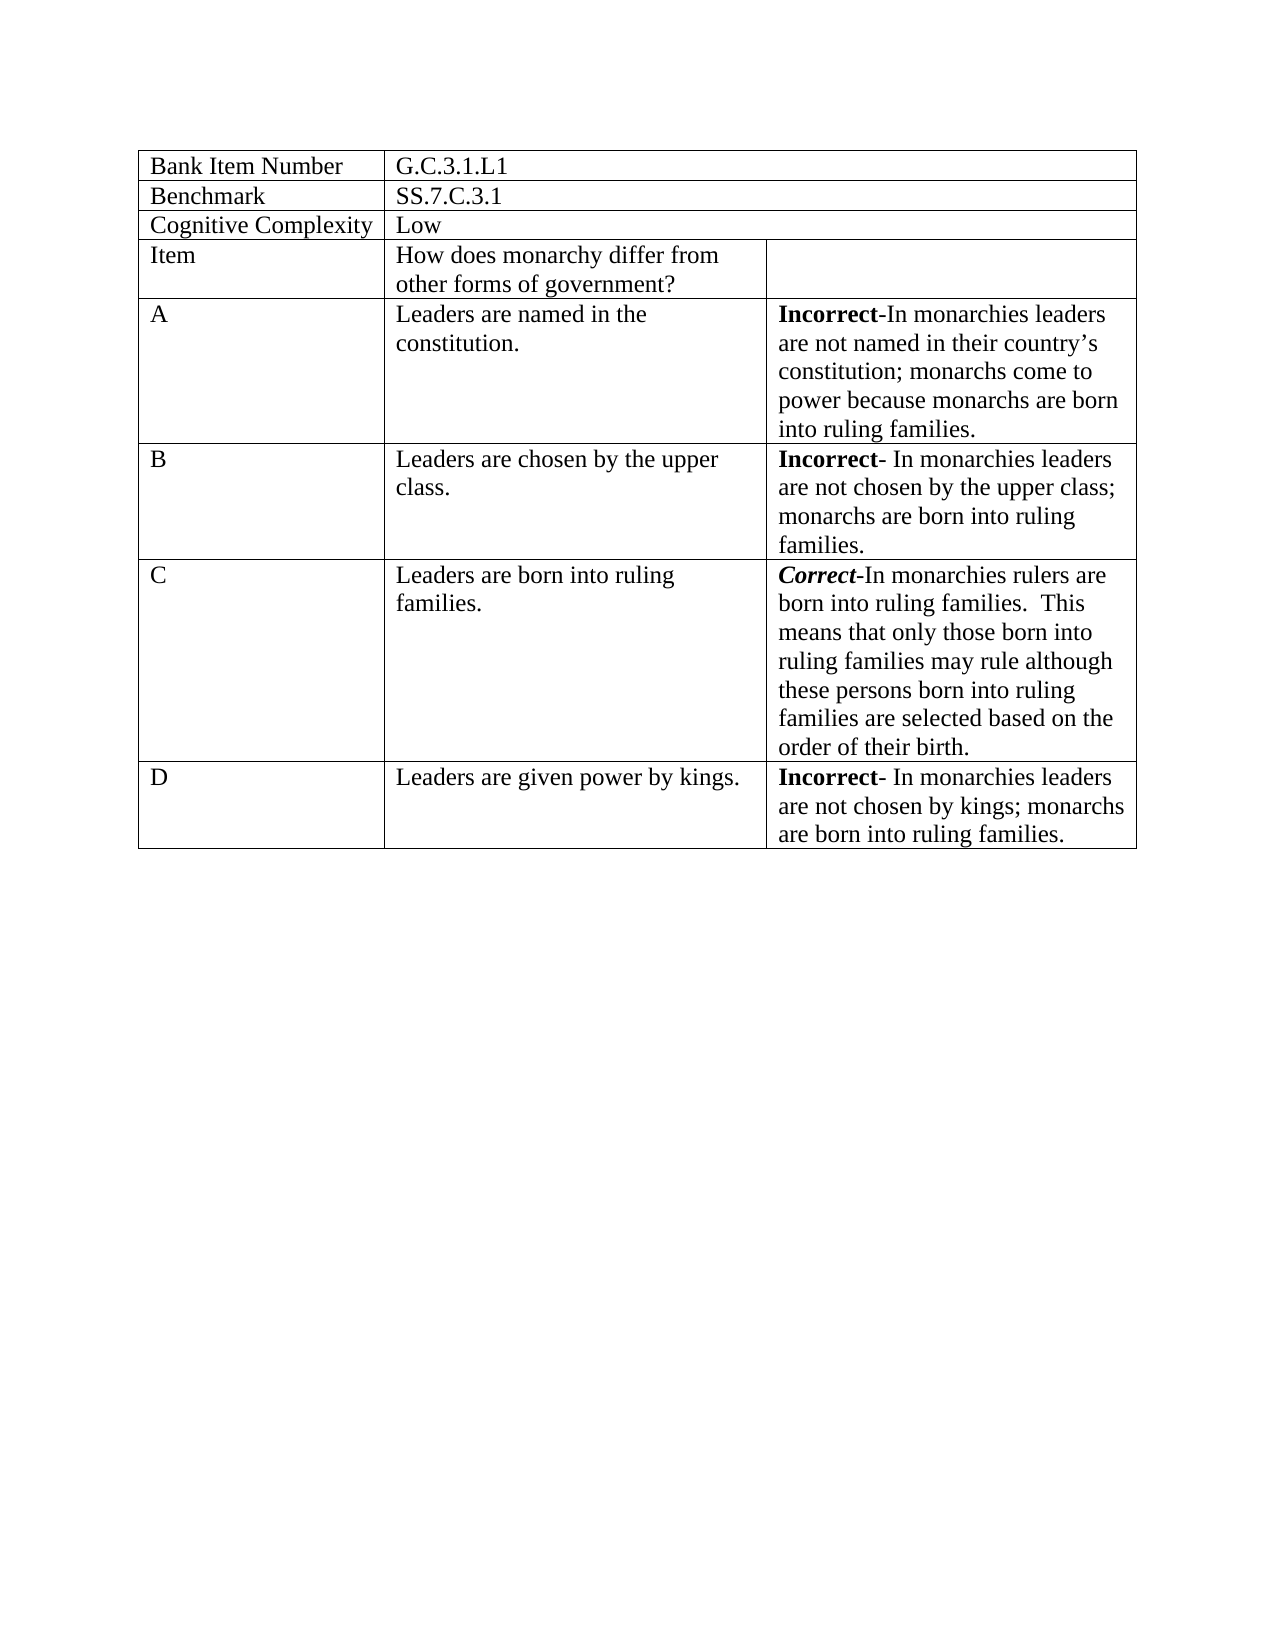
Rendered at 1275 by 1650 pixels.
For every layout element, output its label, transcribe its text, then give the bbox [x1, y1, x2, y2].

table_cell Leaders are born into ruling families. [385, 560, 766, 761]
table_header G.C.3.1.L1 [385, 151, 1136, 180]
table_cell Incorrect- In monarchies leaders are not chosen by the upper class; monarchs are born into ruling families. [767, 444, 1136, 559]
table_cell B [139, 444, 384, 559]
table_cell Cognitive Complexity [139, 211, 384, 239]
table_cell Benchmark [139, 181, 384, 209]
table_cell Leaders are chosen by the upper class. [385, 444, 766, 559]
table_cell Leaders are named in the constitution. [385, 299, 766, 443]
table_cell Item [139, 240, 384, 298]
table_cell Leaders are given power by kings. [385, 762, 766, 848]
table_cell C [139, 560, 384, 761]
table_cell [767, 240, 1136, 298]
table_cell SS.7.C.3.1 [385, 181, 1136, 209]
table_cell Incorrect-In monarchies leaders are not named in their country’s constitution; monarchs come to power because monarchs are born into ruling families. [767, 299, 1136, 443]
table_header Bank Item Number [139, 151, 384, 180]
table_cell A [139, 299, 384, 443]
table_cell D [139, 762, 384, 848]
table_cell Correct-In monarchies rulers are born into ruling families. This means that only those born into ruling families may rule although these persons born into ruling families are selected based on the order of their birth. [767, 560, 1136, 761]
table_cell How does monarchy differ from other forms of government? [385, 240, 766, 298]
table_cell Incorrect- In monarchies leaders are not chosen by kings; monarchs are born into ruling families. [767, 762, 1136, 848]
table_cell Low [385, 211, 1136, 239]
